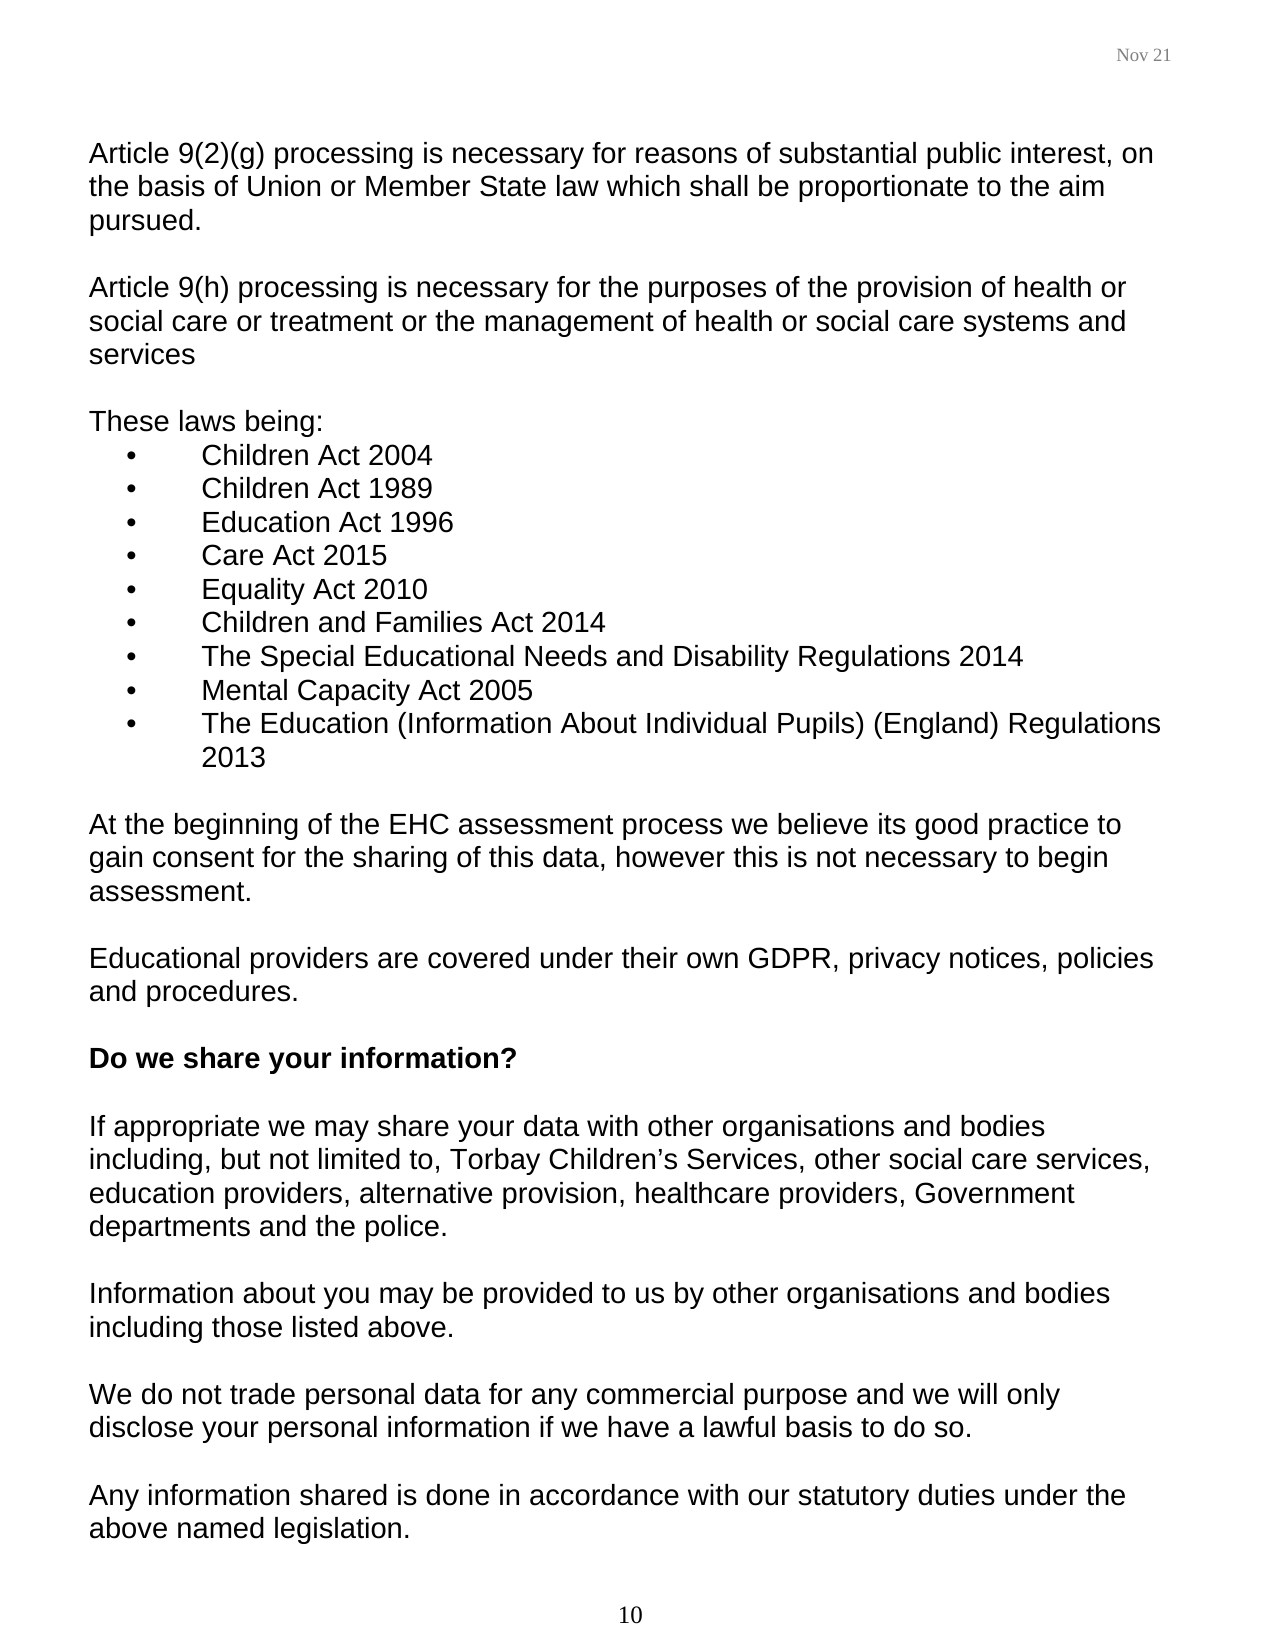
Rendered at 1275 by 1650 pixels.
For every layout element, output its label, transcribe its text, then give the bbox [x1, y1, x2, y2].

text At the beginning of the EHC assessment process we believe its good practice to gain consent for the sharing of this data, however this is not necessary to begin assessment. [89, 807, 1172, 907]
text Article 9(2)(g) processing is necessary for reasons of substantial public interest, on the basis of Union or Member State law which shall be proportionate to the aim pursued. [89, 136, 1172, 236]
text Any information shared is done in accordance with our statutory duties under the above named legislation. [89, 1477, 1172, 1544]
list Children and Families Act 2014 [126, 605, 1172, 639]
text Information about you may be provided to us by other organisations and bodies including those listed above. [89, 1276, 1172, 1343]
list Children Act 2004 [126, 438, 1172, 471]
text Educational providers are covered under their own GDPR, privacy notices, policies and procedures. [89, 941, 1172, 1008]
list The Special Educational Needs and Disability Regulations 2014 [126, 639, 1172, 672]
list Education Act 1996 [126, 505, 1172, 538]
text These laws being: [89, 404, 1172, 438]
text If appropriate we may share your data with other organisations and bodies including, but not limited to, Torbay Children’s Services, other social care services, education providers, alternative provision, healthcare providers, Government departments and the police. [89, 1108, 1172, 1243]
list The Education (Information About Individual Pupils) (England) Regulations 2013 [126, 706, 1172, 773]
list Children Act 1989 [126, 471, 1172, 505]
text We do not trade personal data for any commercial purpose and we will only disclose your personal information if we have a lawful basis to do so. [89, 1377, 1172, 1444]
text Article 9(h) processing is necessary for the purposes of the provision of health or social care or treatment or the management of health or social care systems and services [89, 270, 1172, 371]
text Do we share your information? [89, 1041, 1172, 1075]
list Equality Act 2010 [126, 572, 1172, 605]
list Care Act 2015 [126, 538, 1172, 572]
list Mental Capacity Act 2005 [126, 672, 1172, 706]
